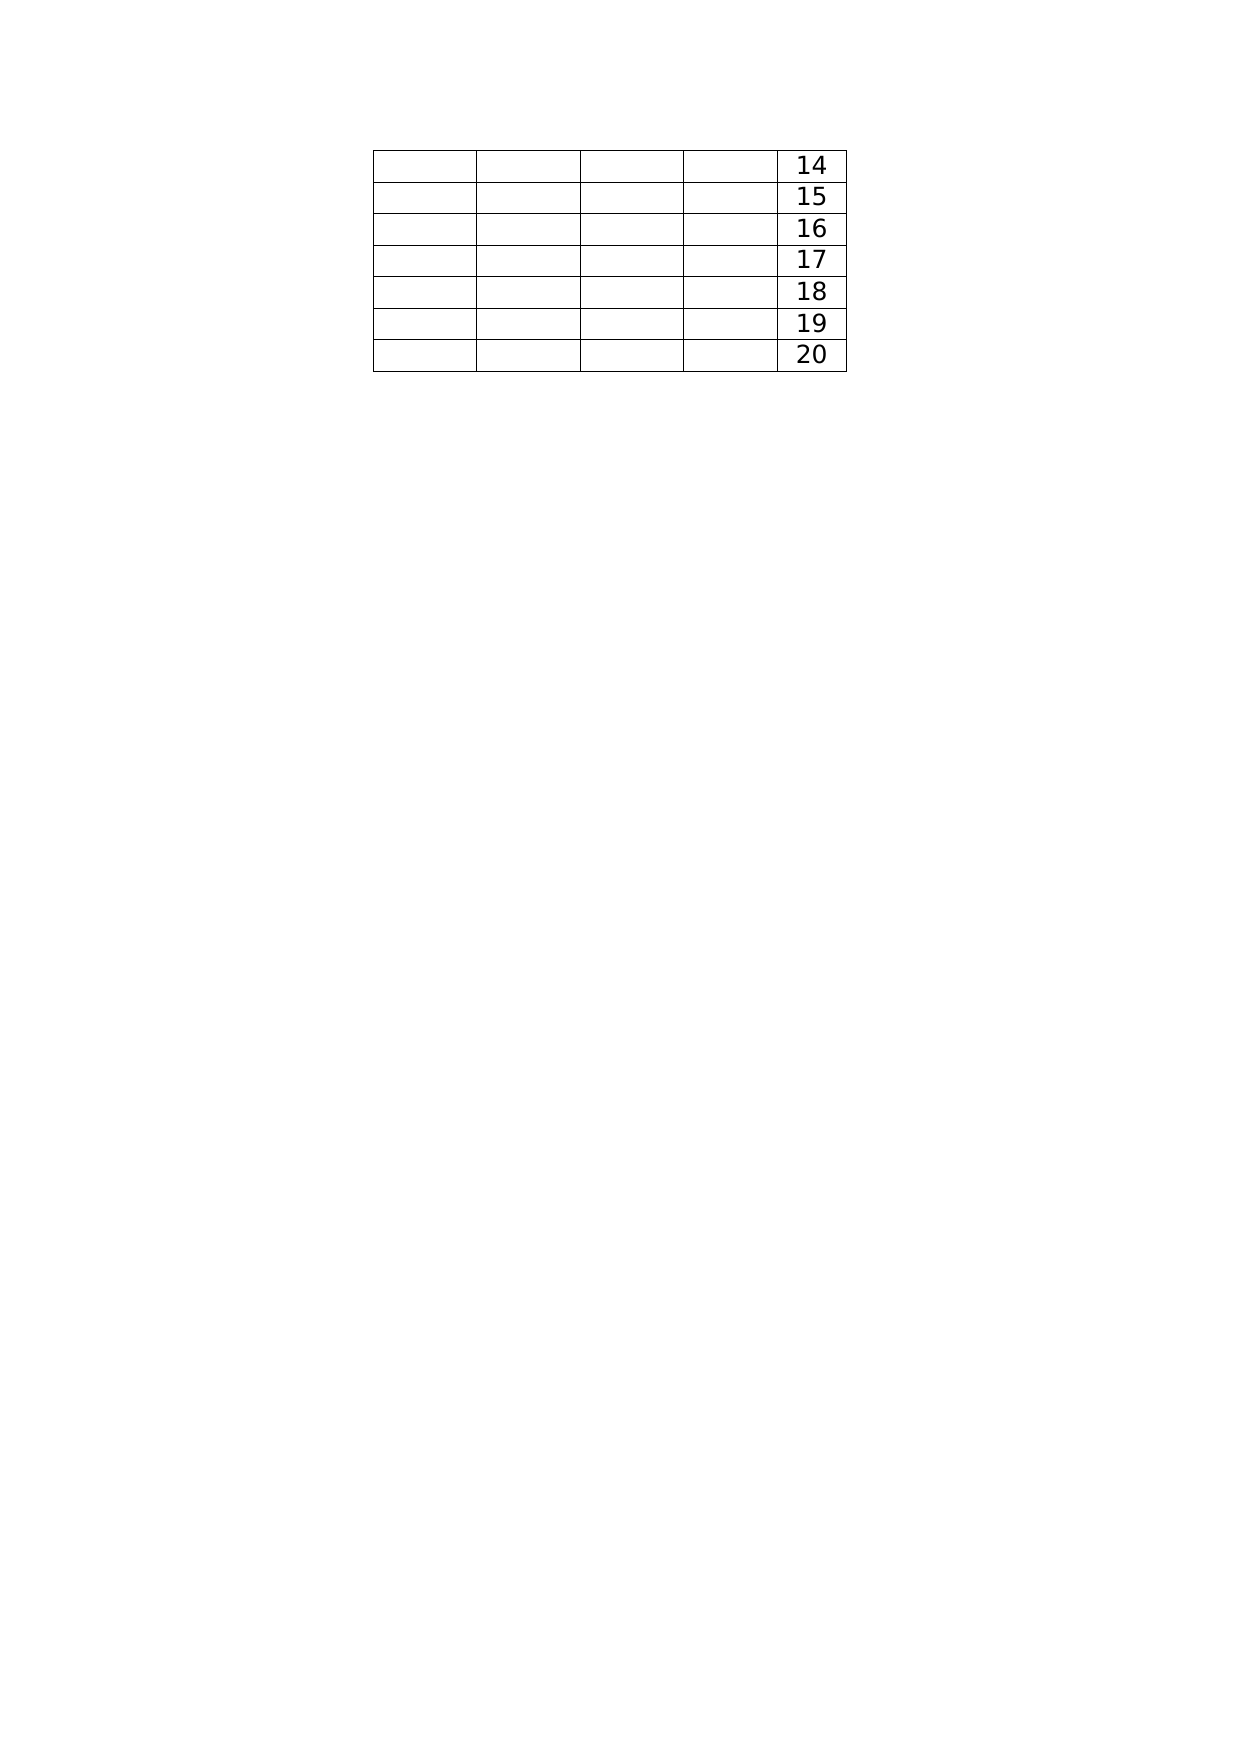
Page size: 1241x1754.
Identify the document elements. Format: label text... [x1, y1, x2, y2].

table_cell [684, 151, 777, 182]
table_cell [477, 277, 580, 308]
table_cell 18 [778, 277, 846, 308]
table_cell [374, 277, 476, 308]
table_cell [581, 246, 683, 276]
table_cell [684, 183, 777, 213]
table_cell [477, 309, 580, 339]
table_cell [581, 151, 683, 182]
table_cell [477, 246, 580, 276]
table_cell [477, 214, 580, 245]
table_cell [581, 309, 683, 339]
table_cell [684, 214, 777, 245]
table_cell [684, 246, 777, 276]
table_cell [374, 214, 476, 245]
table_cell [477, 183, 580, 213]
table_cell [581, 214, 683, 245]
table_cell [684, 340, 777, 371]
table_cell [477, 340, 580, 371]
table_cell 15 [778, 183, 846, 213]
table_cell 14 [778, 151, 846, 182]
table_cell [374, 340, 476, 371]
table_cell [477, 151, 580, 182]
table_cell 19 [778, 309, 846, 339]
table_cell 20 [778, 340, 846, 371]
table_cell [374, 246, 476, 276]
table_cell [581, 340, 683, 371]
table_cell [684, 309, 777, 339]
table_cell [374, 151, 476, 182]
table_cell [374, 309, 476, 339]
table_cell [581, 277, 683, 308]
table_cell 17 [778, 246, 846, 276]
table_cell 16 [778, 214, 846, 245]
table_cell [374, 183, 476, 213]
table_cell [684, 277, 777, 308]
table_cell [581, 183, 683, 213]
